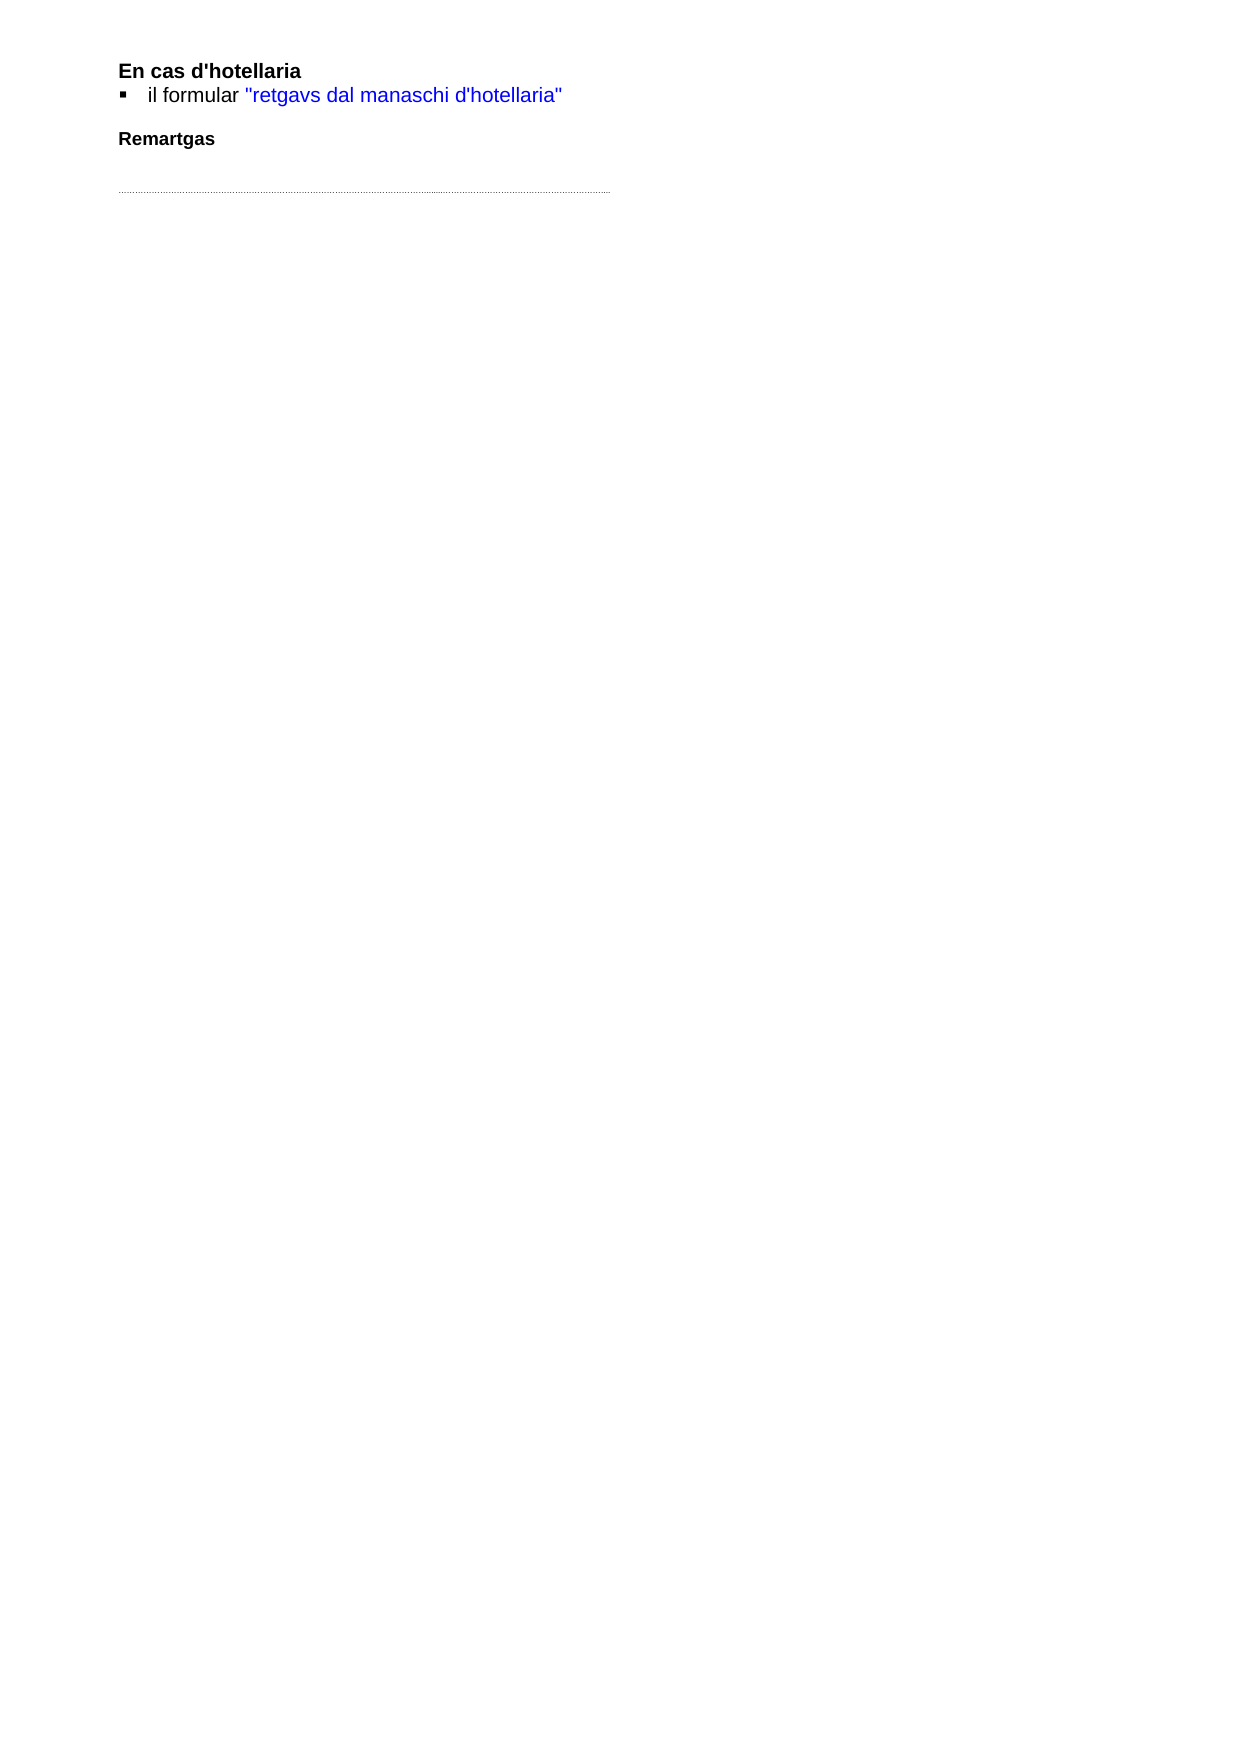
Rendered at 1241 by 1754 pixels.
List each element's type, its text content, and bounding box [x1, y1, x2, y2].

text Remartgas [118, 128, 1140, 149]
list il formular "retgavs dal manaschi d'hotellaria" [118, 83, 1140, 107]
text En cas d'hotellaria [118, 59, 1140, 83]
